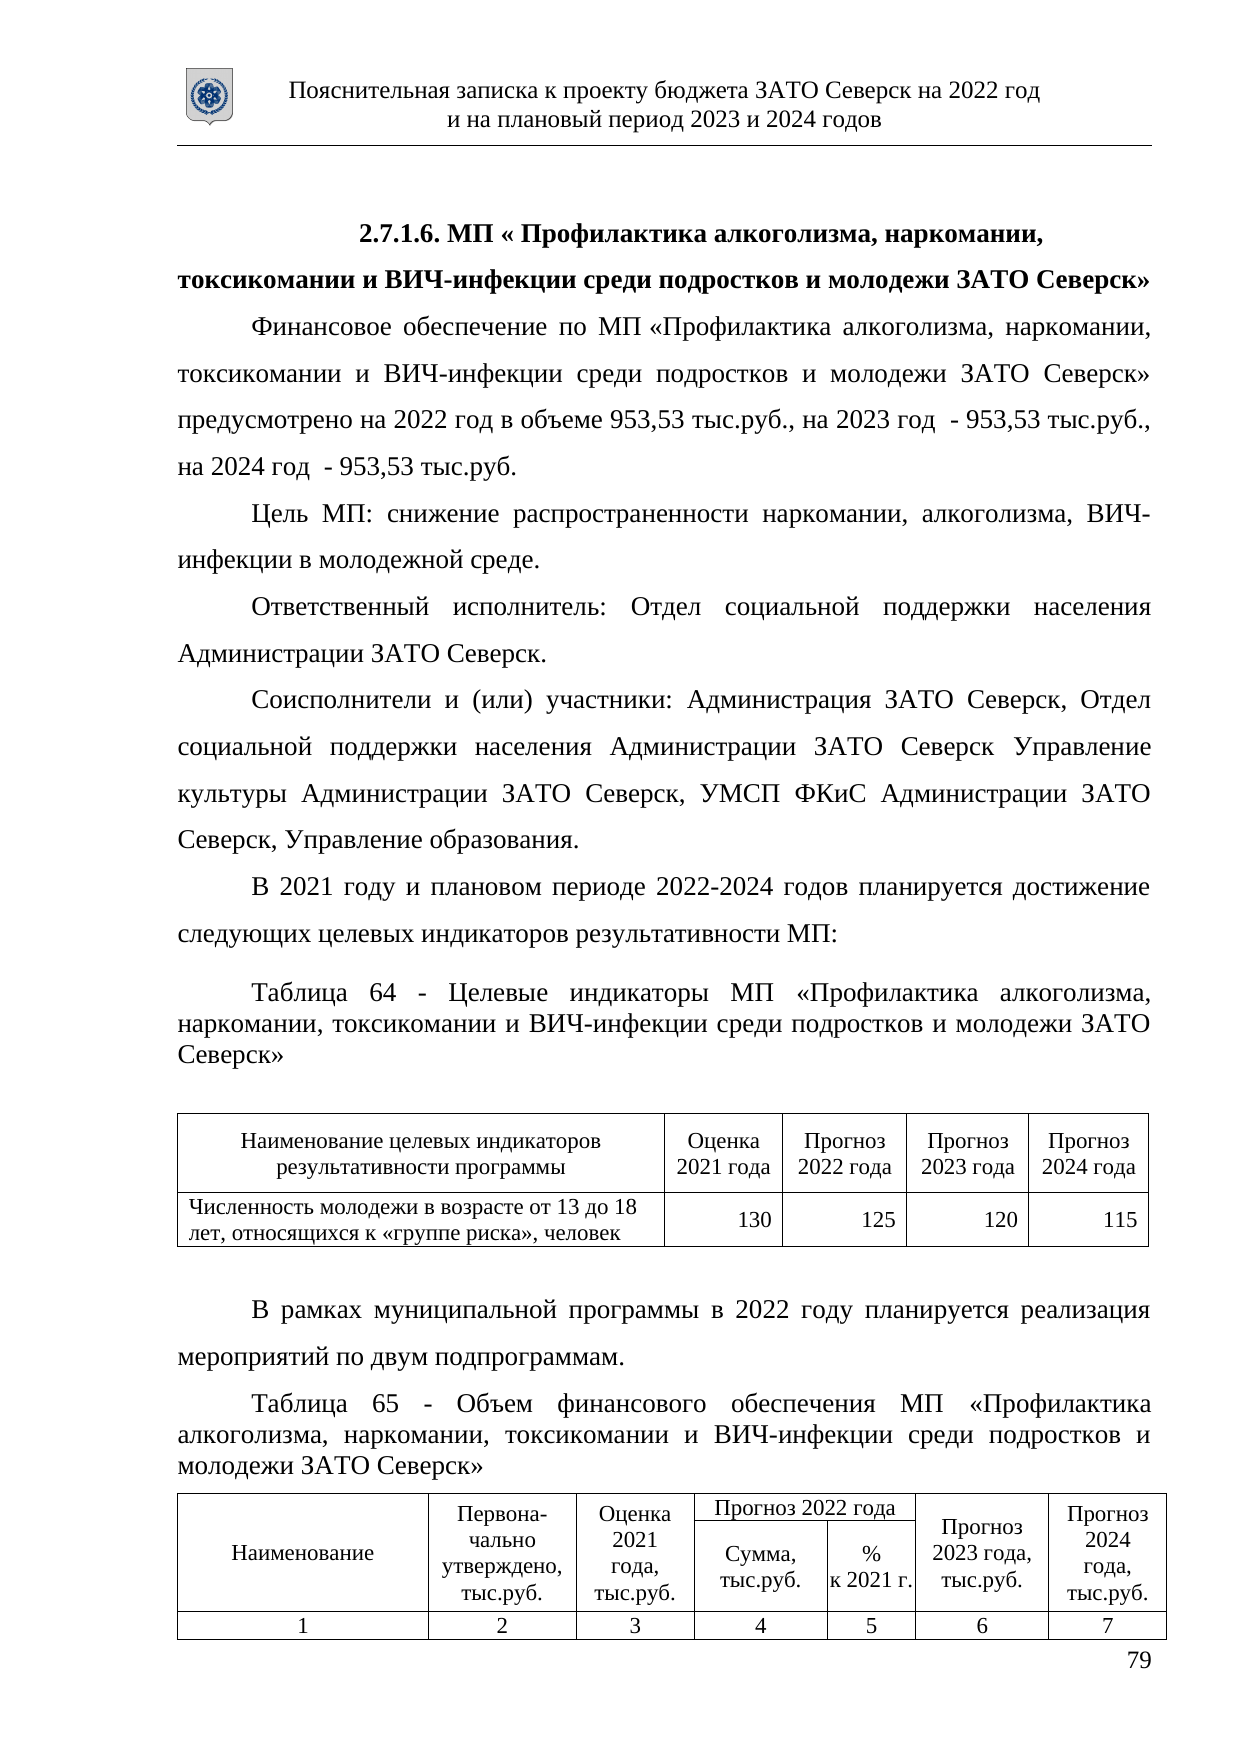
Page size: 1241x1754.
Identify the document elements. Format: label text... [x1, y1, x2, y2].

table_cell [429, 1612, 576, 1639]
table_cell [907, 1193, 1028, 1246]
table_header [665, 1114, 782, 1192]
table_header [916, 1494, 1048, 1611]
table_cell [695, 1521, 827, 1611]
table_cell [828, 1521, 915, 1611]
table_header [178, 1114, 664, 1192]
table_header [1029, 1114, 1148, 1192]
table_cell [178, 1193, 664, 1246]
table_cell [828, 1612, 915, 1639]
text Цель МП: снижение распространенности наркомании, алкоголизма, ВИЧ-инфекции в молодежной среде. [177, 497, 1152, 574]
text Ответственный исполнитель: Отдел социальной поддержки населения Администрации ЗАТО Северск. [177, 590, 1152, 668]
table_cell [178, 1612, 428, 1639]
text В рамках муниципальной программы в 2022 году планируется реализация мероприятий по двум подпрограммам. [177, 1293, 1152, 1371]
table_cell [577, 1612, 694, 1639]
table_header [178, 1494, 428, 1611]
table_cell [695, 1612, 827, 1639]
text 2.7.1.6. МП « Профилактика алкоголизма, наркомании, [177, 217, 1152, 248]
text токсикомании и ВИЧ-инфекции среди подростков и молодежи ЗАТО Северск» [177, 263, 1152, 294]
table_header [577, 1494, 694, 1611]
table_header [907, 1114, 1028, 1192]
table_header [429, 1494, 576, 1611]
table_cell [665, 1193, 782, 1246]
text Таблица 64 - Целевые индикаторы МП «Профилактика алкоголизма, наркомании, токсикомании и ВИЧ-инфекции среди подростков и молодежи ЗАТО Северск» [177, 976, 1152, 1069]
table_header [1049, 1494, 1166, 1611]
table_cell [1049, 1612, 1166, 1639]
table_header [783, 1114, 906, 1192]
text Финансовое обеспечение по МП «Профилактика алкоголизма, наркомании, токсикомании и ВИЧ-инфекции среди подростков и молодежи ЗАТО Северск» предусмотрено на 2022 год в объеме 953,53 тыс.руб., на 2023 год - 953,53 тыс.руб., на 2024 год - 953,53 тыс.руб. [177, 310, 1152, 481]
text В 2021 году и плановом периоде 2022-2024 годов планируется достижение следующих целевых индикаторов результативности МП: [177, 870, 1152, 948]
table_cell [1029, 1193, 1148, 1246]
picture [186, 68, 233, 126]
text Соисполнители и (или) участники: Администрация ЗАТО Северск, Отдел социальной поддержки населения Администрации ЗАТО Северск Управление культуры Администрации ЗАТО Северск, УМСП ФКиС Администрации ЗАТО Северск, Управление образования. [177, 683, 1152, 854]
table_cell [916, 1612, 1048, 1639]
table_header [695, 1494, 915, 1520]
text Таблица 65 - Объем финансового обеспечения МП «Профилактика алкоголизма, наркомании, токсикомании и ВИЧ-инфекции среди подростков и молодежи ЗАТО Северск» [177, 1387, 1152, 1480]
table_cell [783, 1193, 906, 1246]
